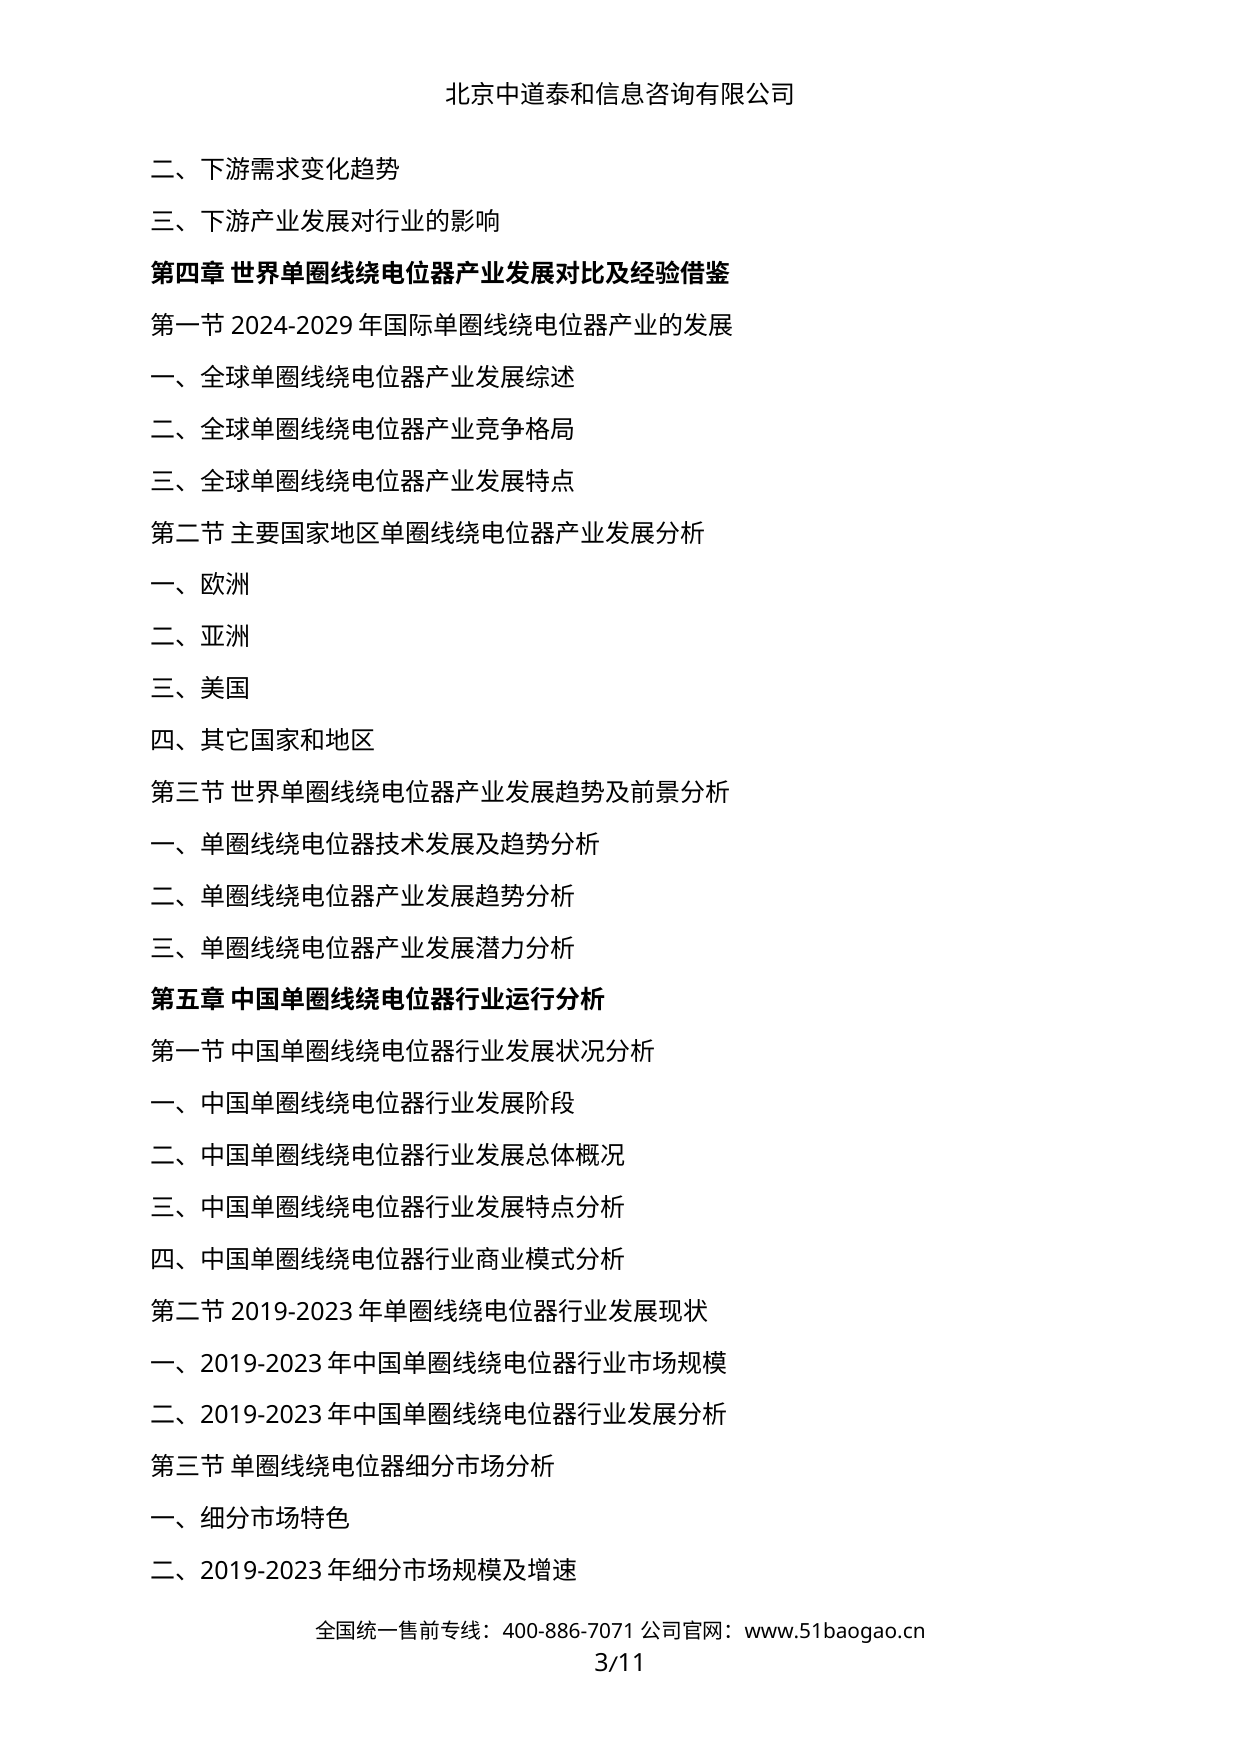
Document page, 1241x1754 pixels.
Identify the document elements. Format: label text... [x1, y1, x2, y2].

text 四、其它国家和地区 [150, 721, 1090, 757]
text 二、单圈线绕电位器产业发展趋势分析 [150, 876, 1090, 912]
text 第一节 2024-2029年国际单圈线绕电位器产业的发展 [150, 306, 1090, 342]
text 三、下游产业发展对行业的影响 [150, 202, 1090, 238]
text 二、下游需求变化趋势 [150, 150, 1090, 186]
text 三、美国 [150, 669, 1090, 705]
text 第三节 单圈线绕电位器细分市场分析 [150, 1447, 1090, 1483]
text 二、中国单圈线绕电位器行业发展总体概况 [150, 1136, 1090, 1172]
text 第二节 主要国家地区单圈线绕电位器产业发展分析 [150, 513, 1090, 549]
text 二、全球单圈线绕电位器产业竞争格局 [150, 409, 1090, 446]
text 三、中国单圈线绕电位器行业发展特点分析 [150, 1187, 1090, 1224]
text 一、2019-2023年中国单圈线绕电位器行业市场规模 [150, 1343, 1090, 1379]
text 一、全球单圈线绕电位器产业发展综述 [150, 357, 1090, 394]
text 第二节 2019-2023年单圈线绕电位器行业发展现状 [150, 1291, 1090, 1327]
text 第一节 中国单圈线绕电位器行业发展状况分析 [150, 1032, 1090, 1068]
text 一、欧洲 [150, 565, 1090, 601]
text 第三节 世界单圈线绕电位器产业发展趋势及前景分析 [150, 772, 1090, 809]
text 三、全球单圈线绕电位器产业发展特点 [150, 461, 1090, 497]
text 三、单圈线绕电位器产业发展潜力分析 [150, 928, 1090, 964]
text 二、2019-2023年中国单圈线绕电位器行业发展分析 [150, 1395, 1090, 1431]
text 一、中国单圈线绕电位器行业发展阶段 [150, 1084, 1090, 1120]
text 第五章 中国单圈线绕电位器行业运行分析 [150, 980, 1090, 1016]
text 一、细分市场特色 [150, 1499, 1090, 1535]
text 一、单圈线绕电位器技术发展及趋势分析 [150, 824, 1090, 861]
text 二、亚洲 [150, 617, 1090, 653]
text 第四章 世界单圈线绕电位器产业发展对比及经验借鉴 [150, 254, 1090, 290]
text 二、2019-2023年细分市场规模及增速 [150, 1551, 1090, 1587]
text 四、中国单圈线绕电位器行业商业模式分析 [150, 1239, 1090, 1276]
